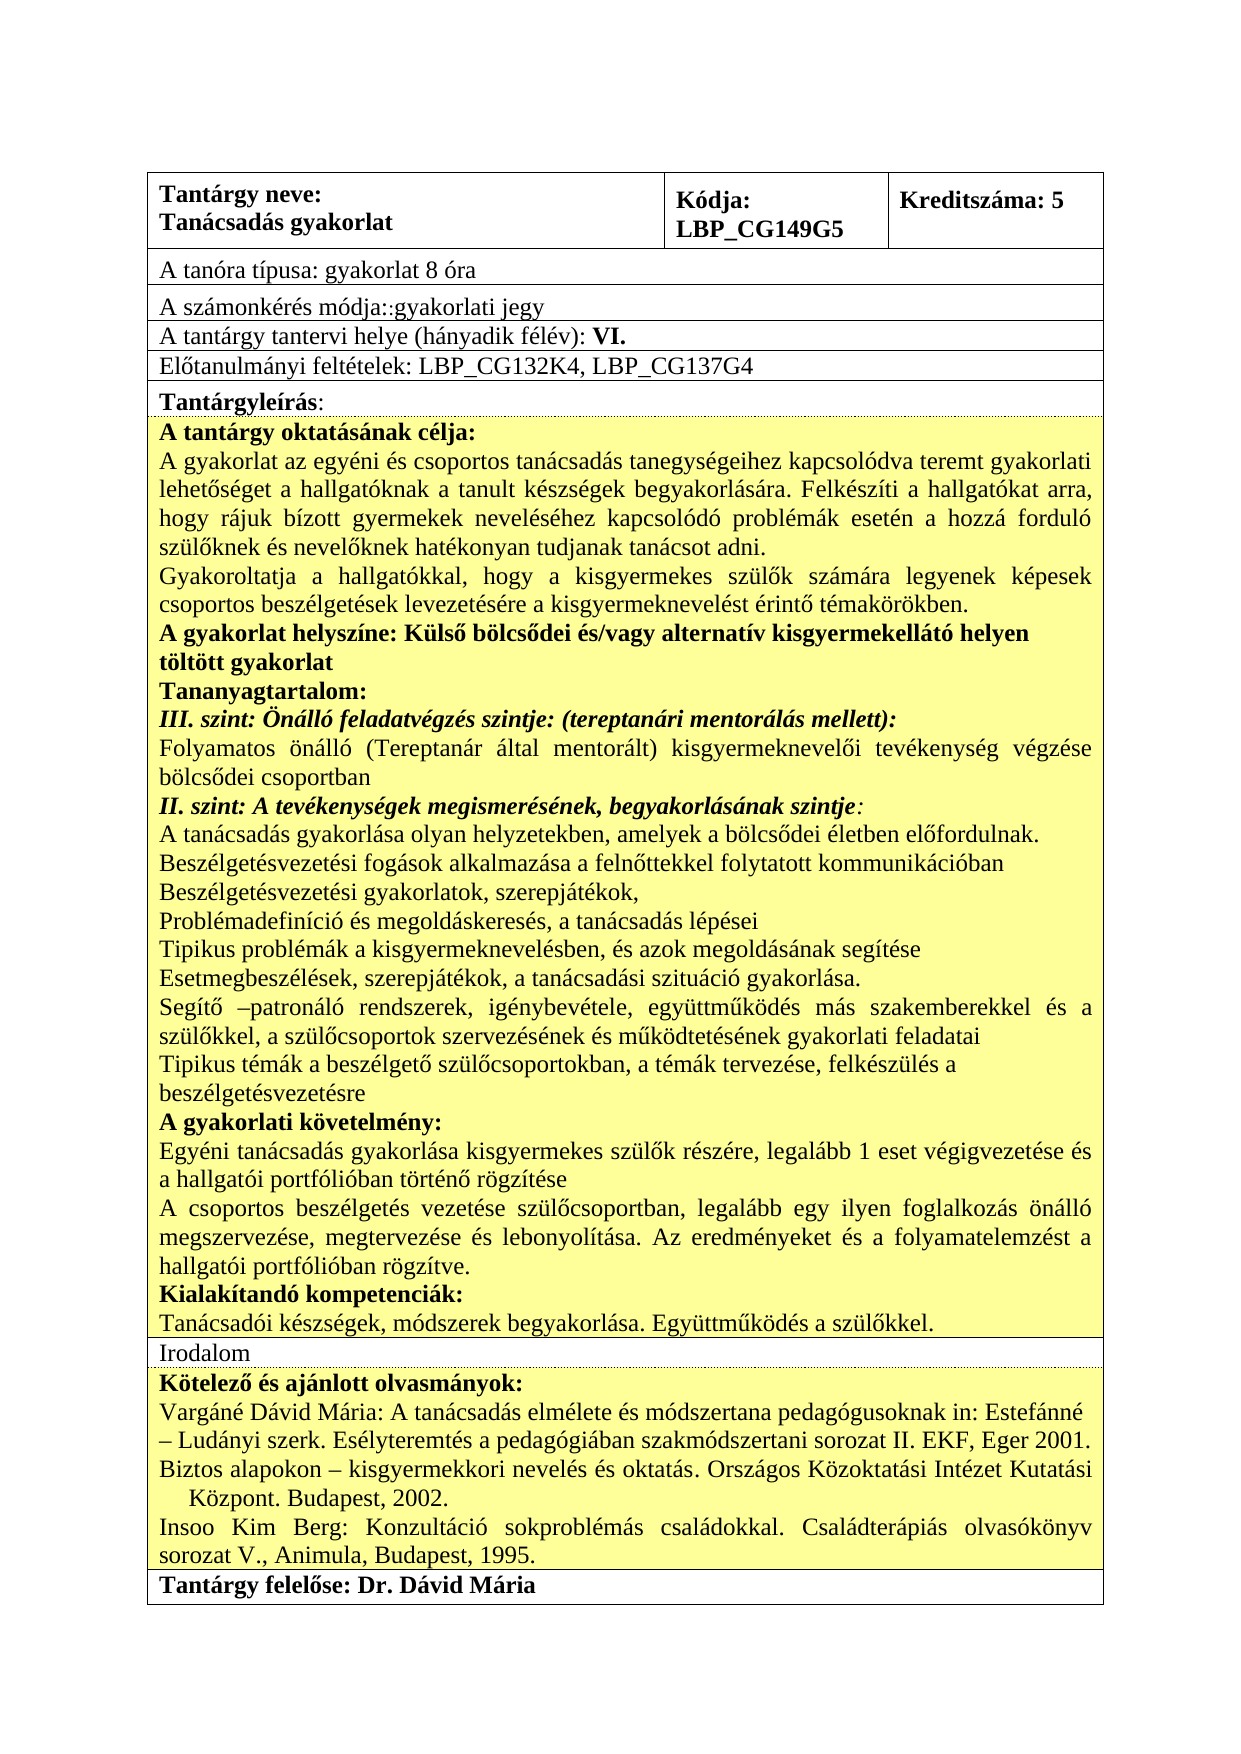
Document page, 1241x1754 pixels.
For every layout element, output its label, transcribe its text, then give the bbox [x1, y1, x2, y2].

table_cell Tantárgyleírás: [148, 381, 1103, 416]
table_cell Tantárgy felelőse: Dr. Dávid Mária [148, 1570, 1103, 1604]
table_header Kreditszáma: 5 [889, 173, 1103, 248]
table_cell A számonkérés módja::gyakorlati jegy [148, 285, 1103, 320]
table_cell Irodalom [148, 1338, 1103, 1367]
table_cell Kötelező és ajánlott olvasmányok: Vargáné Dávid Mária: A tanácsadás elmélete és módszertana pedagógusoknak in: Estefánné – Ludányi szerk. Esélyteremtés a pedagógiában szakmódszertani sorozat II. EKF, Eger 2001. Biztos alapokon – kisgyermekkori nevelés és oktatás. Országos Közoktatási Intézet Kutatási Központ. Budapest, 2002. Insoo Kim Berg: Konzultáció sokproblémás családokkal. Családterápiás olvasókönyv sorozat V., Animula, Budapest, 1995. [148, 1367, 1103, 1569]
table_cell A tanóra típusa: gyakorlat 8 óra [148, 249, 1103, 284]
table_cell A tantárgy oktatásának célja: A gyakorlat az egyéni és csoportos tanácsadás tanegységeihez kapcsolódva teremt gyakorlati lehetőséget a hallgatóknak a tanult készségek begyakorlására. Felkészíti a hallgatókat arra, hogy rájuk bízott gyermekek neveléséhez kapcsolódó problémák esetén a hozzá forduló szülőknek és nevelőknek hatékonyan tudjanak tanácsot adni. Gyakoroltatja a hallgatókkal, hogy a kisgyermekes szülők számára legyenek képesek csoportos beszélgetések levezetésére a kisgyermeknevelést érintő témakörökben. A gyakorlat helyszíne: Külső bölcsődei és/vagy alternatív kisgyermekellátó helyen töltött gyakorlat Tananyagtartalom: III. szint: Önálló feladatvégzés szintje: (tereptanári mentorálás mellett): Folyamatos önálló (Tereptanár által mentorált) kisgyermeknevelői tevékenység végzése bölcsődei csoportban II. szint: A tevékenységek megismerésének, begyakorlásának szintje: A tanácsadás gyakorlása olyan helyzetekben, amelyek a bölcsődei életben előfordulnak. Beszélgetésvezetési fogások alkalmazása a felnőttekkel folytatott kommunikációban Beszélgetésvezetési gyakorlatok, szerepjátékok, Problémadefiníció és megoldáskeresés, a tanácsadás lépései Tipikus problémák a kisgyermeknevelésben, és azok megoldásának segítése Esetmegbeszélések, szerepjátékok, a tanácsadási szituáció gyakorlása. Segítő –patronáló rendszerek, igénybevétele, együttműködés más szakemberekkel és a szülőkkel, a szülőcsoportok szervezésének és működtetésének gyakorlati feladatai Tipikus témák a beszélgető szülőcsoportokban, a témák tervezése, felkészülés a beszélgetésvezetésre A gyakorlati követelmény: Egyéni tanácsadás gyakorlása kisgyermekes szülők részére, legalább 1 eset végigvezetése és a hallgatói portfólióban történő rögzítése A csoportos beszélgetés vezetése szülőcsoportban, legalább egy ilyen foglalkozás önálló megszervezése, megtervezése és lebonyolítása. Az eredményeket és a folyamatelemzést a hallgatói portfólióban rögzítve. Kialakítandó kompetenciák: Tanácsadói készségek, módszerek begyakorlása. Együttműködés a szülőkkel. [148, 416, 1103, 1337]
table_header Tantárgy neve: Tanácsadás gyakorlat [148, 173, 664, 248]
table_header Kódja: LBP_CG149G5 [665, 173, 888, 248]
table_cell Előtanulmányi feltételek: LBP_CG132K4, LBP_CG137G4 [148, 351, 1103, 380]
table_cell A tantárgy tantervi helye (hányadik félév): VI. [148, 321, 1103, 350]
